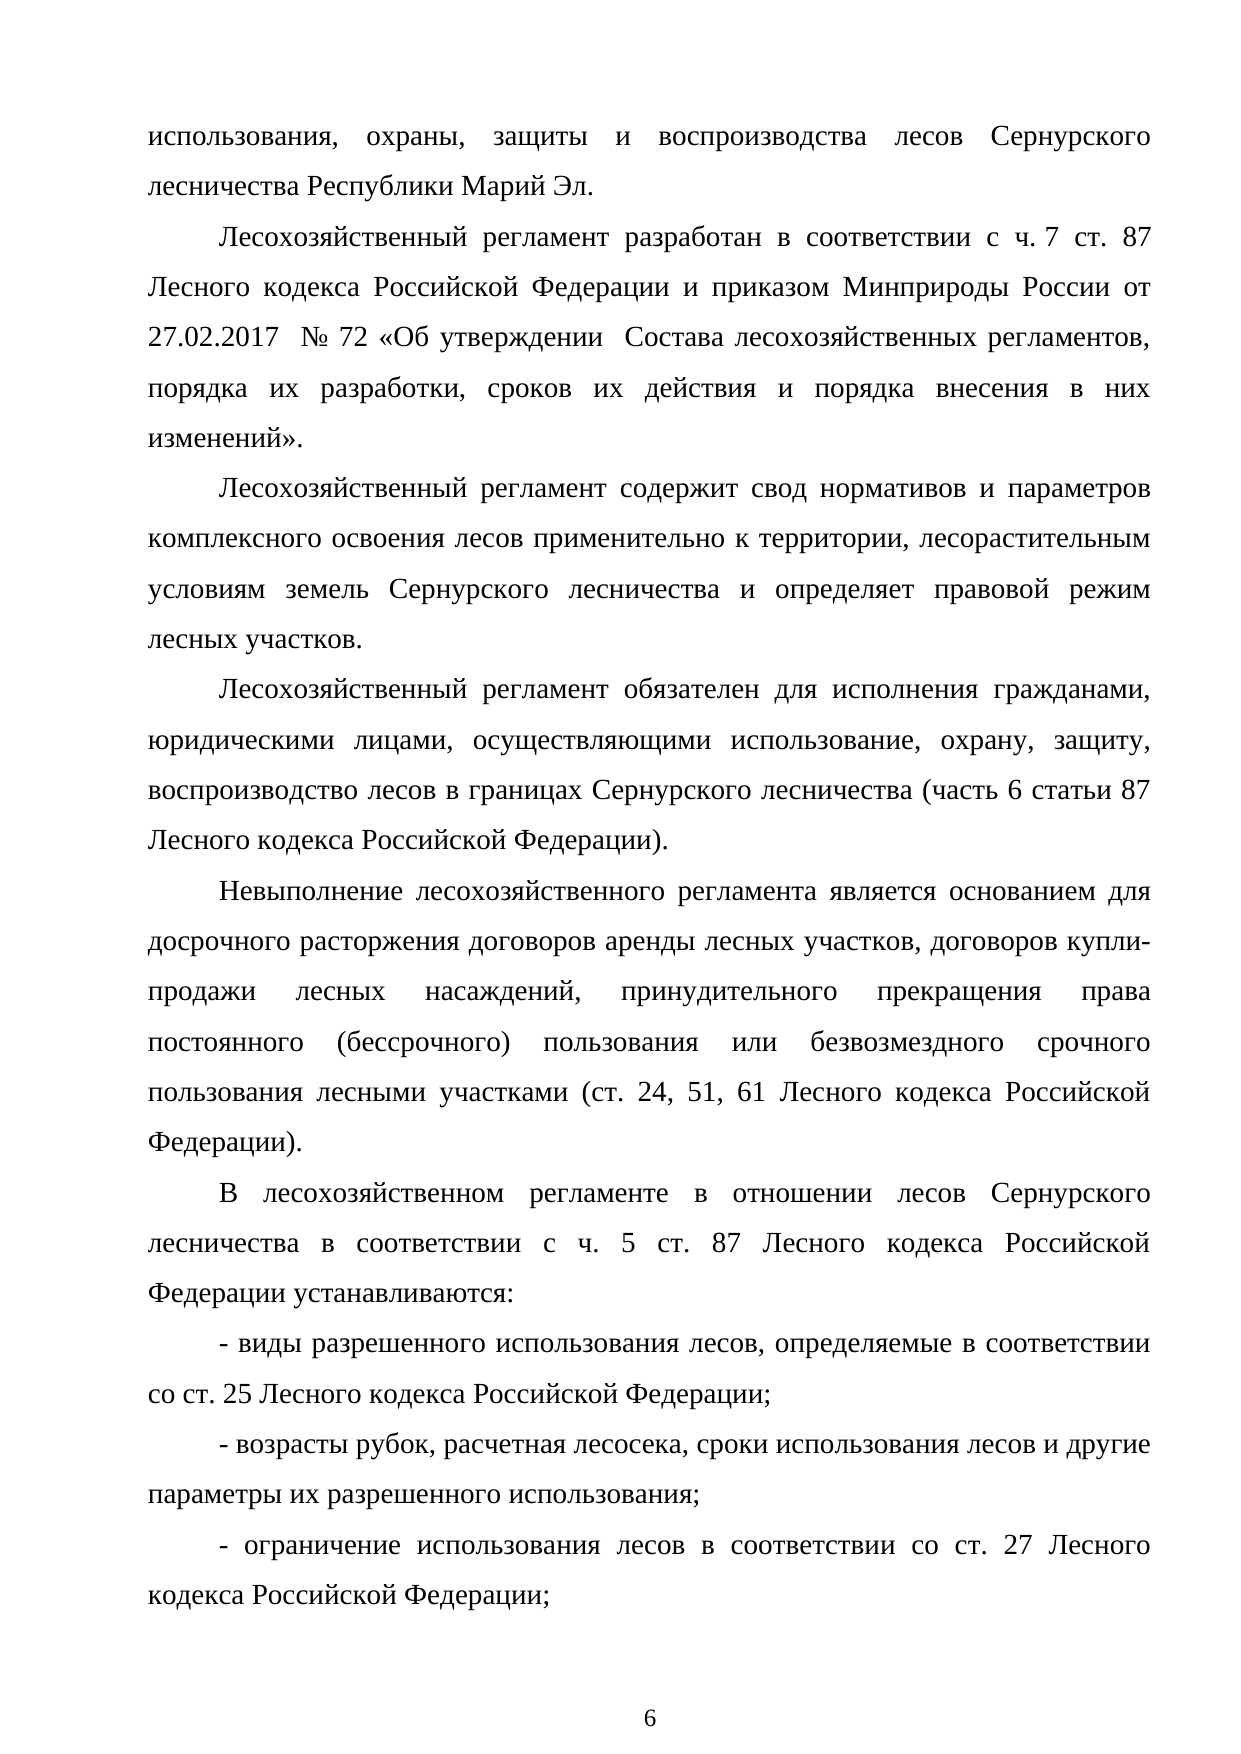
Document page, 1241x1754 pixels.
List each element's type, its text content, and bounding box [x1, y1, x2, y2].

text - виды разрешенного использования лесов, определяемые в соответствии со ст. 25 Лесного кодекса Российской Федерации; [148, 1326, 1152, 1409]
text Лесохозяйственный регламент обязателен для исполнения гражданами, юридическими лицами, осуществляющими использование, охрану, защиту, воспроизводство лесов в границах Сернурского лесничества (часть 6 статьи 87 Лесного кодекса Российской Федерации). [148, 672, 1152, 856]
text Лесохозяйственный регламент содержит свод нормативов и параметров комплексного освоения лесов применительно к территории, лесорастительным условиям земель Сернурского лесничества и определяет правовой режим лесных участков. [148, 470, 1152, 655]
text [148, 118, 1152, 202]
text - ограничение использования лесов в соответствии со ст. 27 Лесного кодекса Российской Федерации; [148, 1527, 1152, 1611]
text - возрасты рубок, расчетная лесосека, сроки использования лесов и другие параметры их разрешенного использования; [148, 1426, 1152, 1510]
text В лесохозяйственном регламенте в отношении лесов Сернурского лесничества в соответствии с ч. 5 ст. 87 Лесного кодекса Российской Федерации устанавливаются: [148, 1175, 1152, 1309]
text Невыполнение лесохозяйственного регламента является основанием для досрочного расторжения договоров аренды лесных участков, договоров купли-продажи лесных насаждений, принудительного прекращения права постоянного (бессрочного) пользования или безвозмездного срочного пользования лесными участками (ст. 24, 51, 61 Лесного кодекса Российской Федерации). [148, 873, 1152, 1158]
text Лесохозяйственный регламент разработан в соответствии с ч. 7 ст. 87 Лесного кодекса Российской Федерации и приказом Минприроды России от 27.02.2017 № 72 «Об утверждении Состава лесохозяйственных регламентов, порядка их разработки, сроков их действия и порядка внесения в них изменений». [148, 219, 1152, 453]
